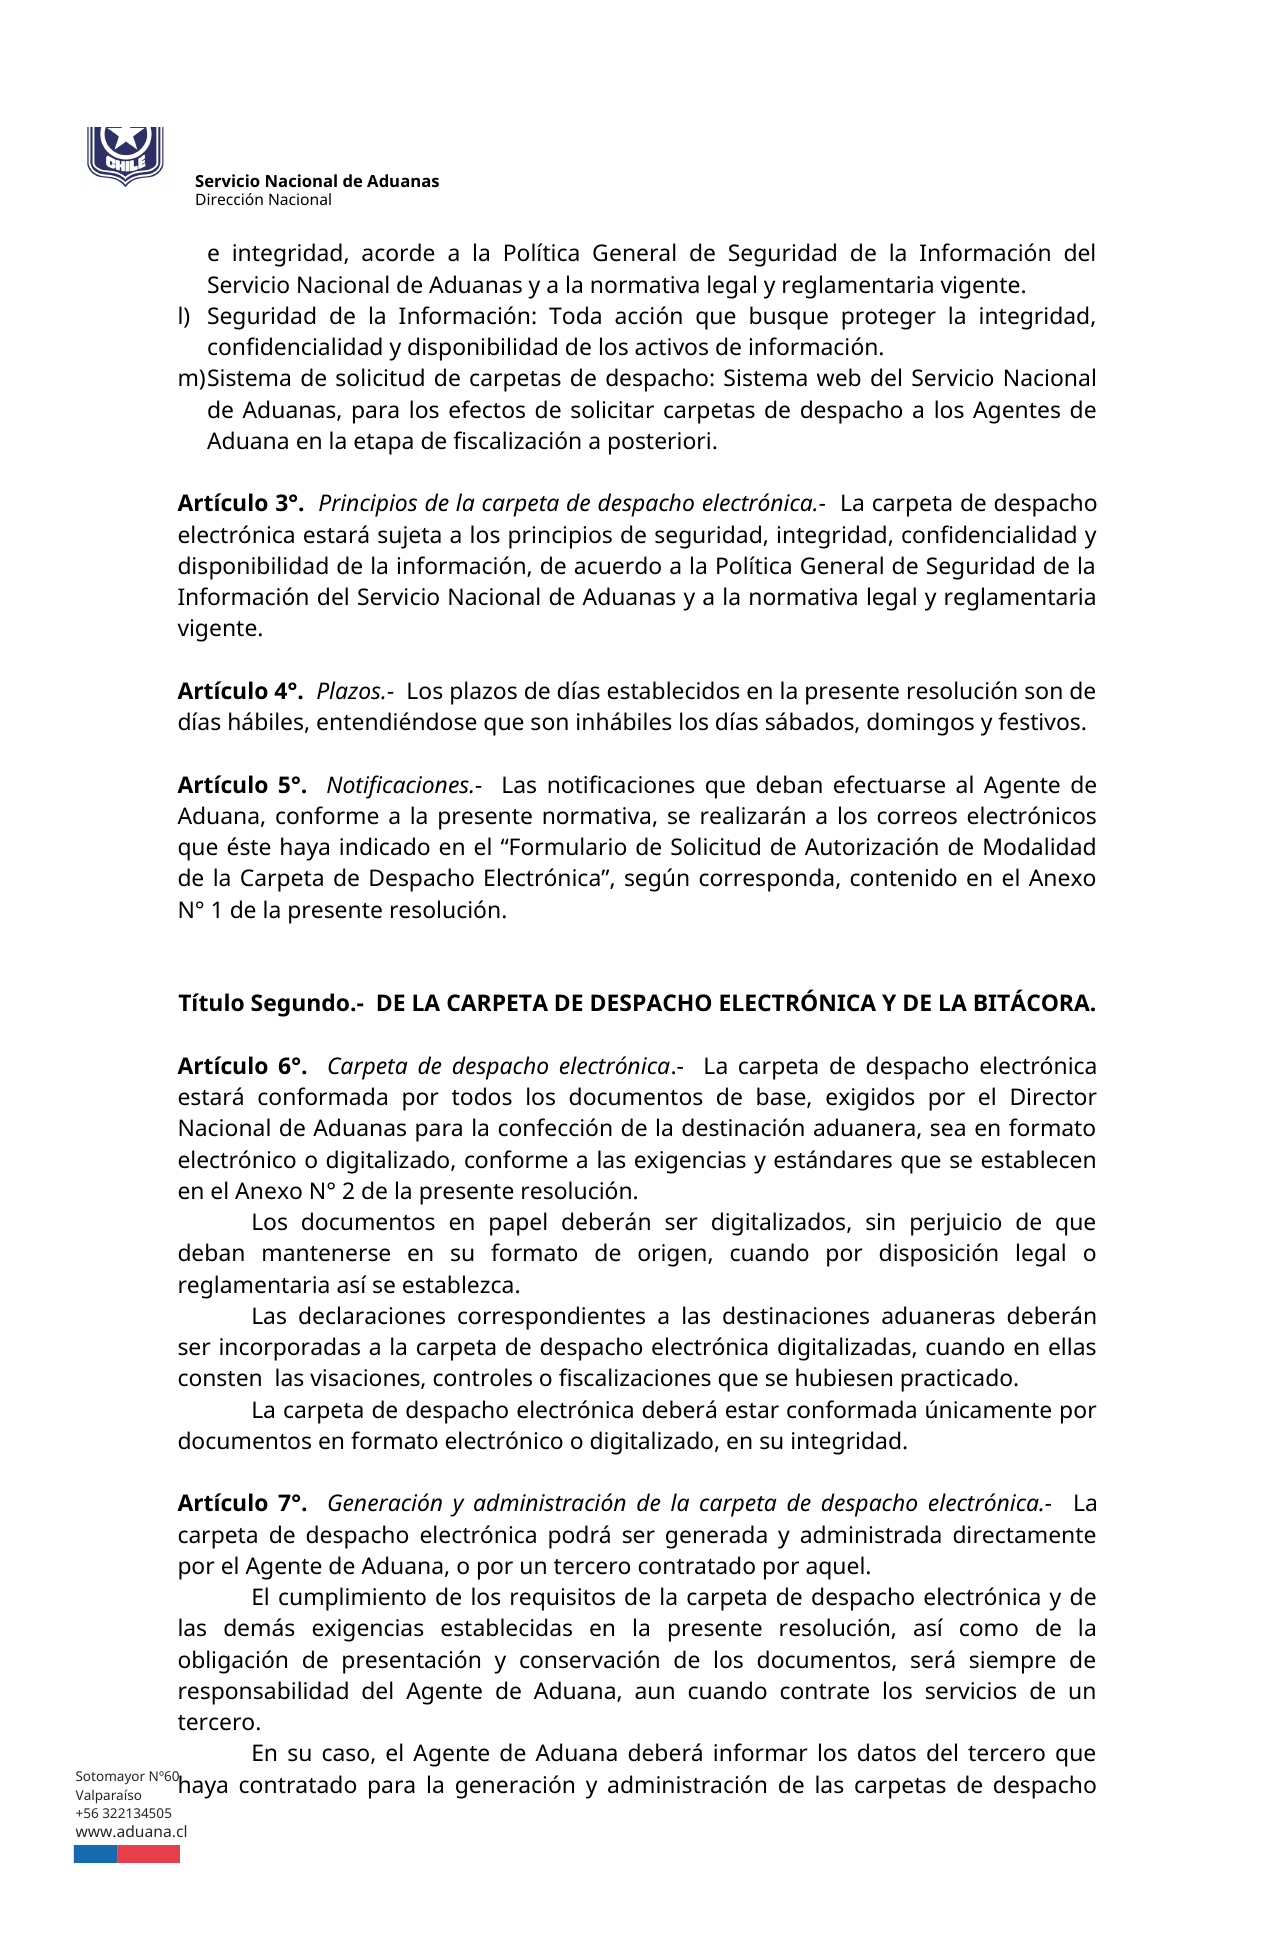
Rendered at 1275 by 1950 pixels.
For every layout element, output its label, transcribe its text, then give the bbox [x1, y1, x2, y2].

list Seguridad de la Información: Toda acción que busque proteger la integridad, confidencialidad y disponibilidad de los activos de información. [177, 300, 1098, 362]
text El cumplimiento de los requisitos de la carpeta de despacho electrónica y de las demás exigencias establecidas en la presente resolución, así como de la obligación de presentación y conservación de los documentos, será siempre de responsabilidad del Agente de Aduana, aun cuando contrate los servicios de un tercero. [177, 1581, 1098, 1737]
picture [73, 127, 178, 191]
text Artículo 4°. Plazos.- Los plazos de días establecidos en la presente resolución son de días hábiles, entendiéndose que son inhábiles los días sábados, domingos y festivos. [177, 675, 1098, 737]
text Título Segundo.- DE LA CARPETA DE DESPACHO ELECTRÓNICA Y DE LA BITÁCORA. [177, 987, 1098, 1018]
list Sistema de solicitud de carpetas de despacho: Sistema web del Servicio Nacional de Aduanas, para los efectos de solicitar carpetas de despacho a los Agentes de Aduana en la etapa de fiscalización a posteriori. [177, 362, 1098, 456]
text Las declaraciones correspondientes a las destinaciones aduaneras deberán ser incorporadas a la carpeta de despacho electrónica digitalizadas, cuando en ellas consten las visaciones, controles o fiscalizaciones que se hubiesen practicado. [177, 1300, 1098, 1393]
text La carpeta de despacho electrónica deberá estar conformada únicamente por documentos en formato electrónico o digitalizado, en su integridad. [177, 1393, 1098, 1456]
text Artículo 3°. Principios de la carpeta de despacho electrónica.- La carpeta de despacho electrónica estará sujeta a los principios de seguridad, integridad, confidencialidad y disponibilidad de la información, de acuerdo a la Política General de Seguridad de la Información del Servicio Nacional de Aduanas y a la normativa legal y reglamentaria vigente. [177, 487, 1098, 643]
picture [73, 1845, 180, 1863]
text Artículo 5°. Notificaciones.- Las notificaciones que deban efectuarse al Agente de Aduana, conforme a la presente normativa, se realizarán a los correos electrónicos que éste haya indicado en el “Formulario de Solicitud de Autorización de Modalidad de la Carpeta de Despacho Electrónica”, según corresponda, contenido en el Anexo N° 1 de la presente resolución. [177, 768, 1098, 925]
text Artículo 7°. Generación y administración de la carpeta de despacho electrónica.- La carpeta de despacho electrónica podrá ser generada y administrada directamente por el Agente de Aduana, o por un tercero contratado por aquel. [177, 1487, 1098, 1581]
text Los documentos en papel deberán ser digitalizados, sin perjuicio de que deban mantenerse en su formato de origen, cuando por disposición legal o reglamentaria así se establezca. [177, 1206, 1098, 1300]
text Artículo 6°. Carpeta de despacho electrónica.- La carpeta de despacho electrónica estará conformada por todos los documentos de base, exigidos por el Director Nacional de Aduanas para la confección de la destinación aduanera, sea en formato electrónico o digitalizado, conforme a las exigencias y estándares que se establecen en el Anexo N° 2 de la presente resolución. [177, 1050, 1098, 1206]
